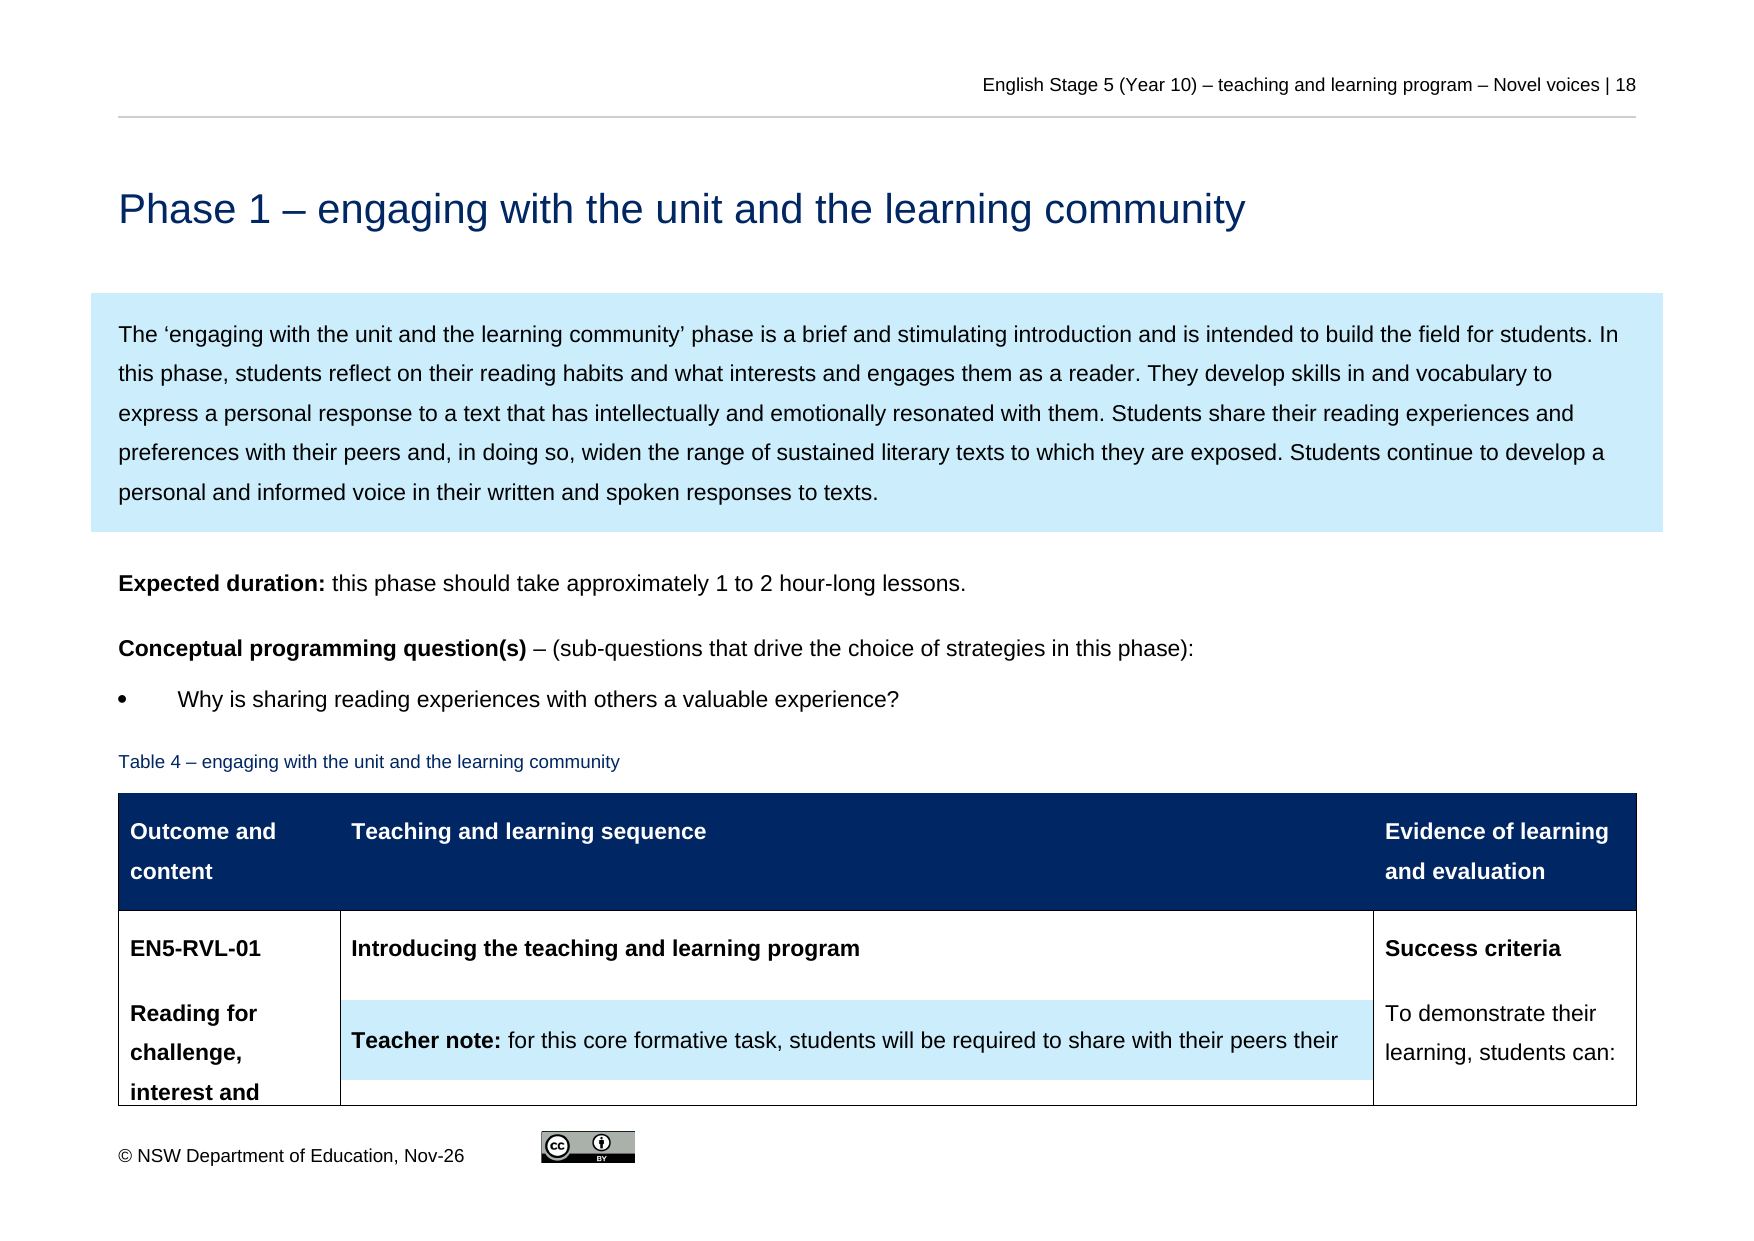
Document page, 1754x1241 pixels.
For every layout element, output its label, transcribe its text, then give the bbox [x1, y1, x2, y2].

text The ‘engaging with the unit and the learning community’ phase is a brief and stimulating introduction and is intended to build the field for students. In this phase, students reflect on their reading habits and what interests and engages them as a reader. They develop skills in and vocabulary to express a personal response to a text that has intellectually and emotionally resonated with them. Students share their reading experiences and preferences with their peers and, in doing so, widen the range of sustained literary texts to which they are exposed. Students continue to develop a personal and informed voice in their written and spoken responses to texts. [97, 300, 1657, 526]
table_header Teaching and learning sequence [340, 793, 1374, 910]
subtitle Phase 1 – engaging with the unit and the learning community [118, 184, 1636, 232]
text Table 4 – engaging with the unit and the learning community [118, 751, 1636, 772]
table_header Outcome and content [119, 793, 340, 910]
table_cell EN5-RVL-01 Reading for challenge, interest and enjoyment Evaluate experiences of reading by sharing responses to texts [119, 911, 340, 1105]
picture [541, 1131, 635, 1163]
table_header Evidence of learning and evaluation [1374, 793, 1636, 910]
list Why is sharing reading experiences with others a valuable experience? [118, 686, 1636, 713]
text Expected duration: this phase should take approximately 1 to 2 hour-long lessons. [118, 570, 1636, 596]
text Conceptual programming question(s) – (sub-questions that drive the choice of strategies in this phase): [118, 634, 1636, 661]
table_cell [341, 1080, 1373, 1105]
